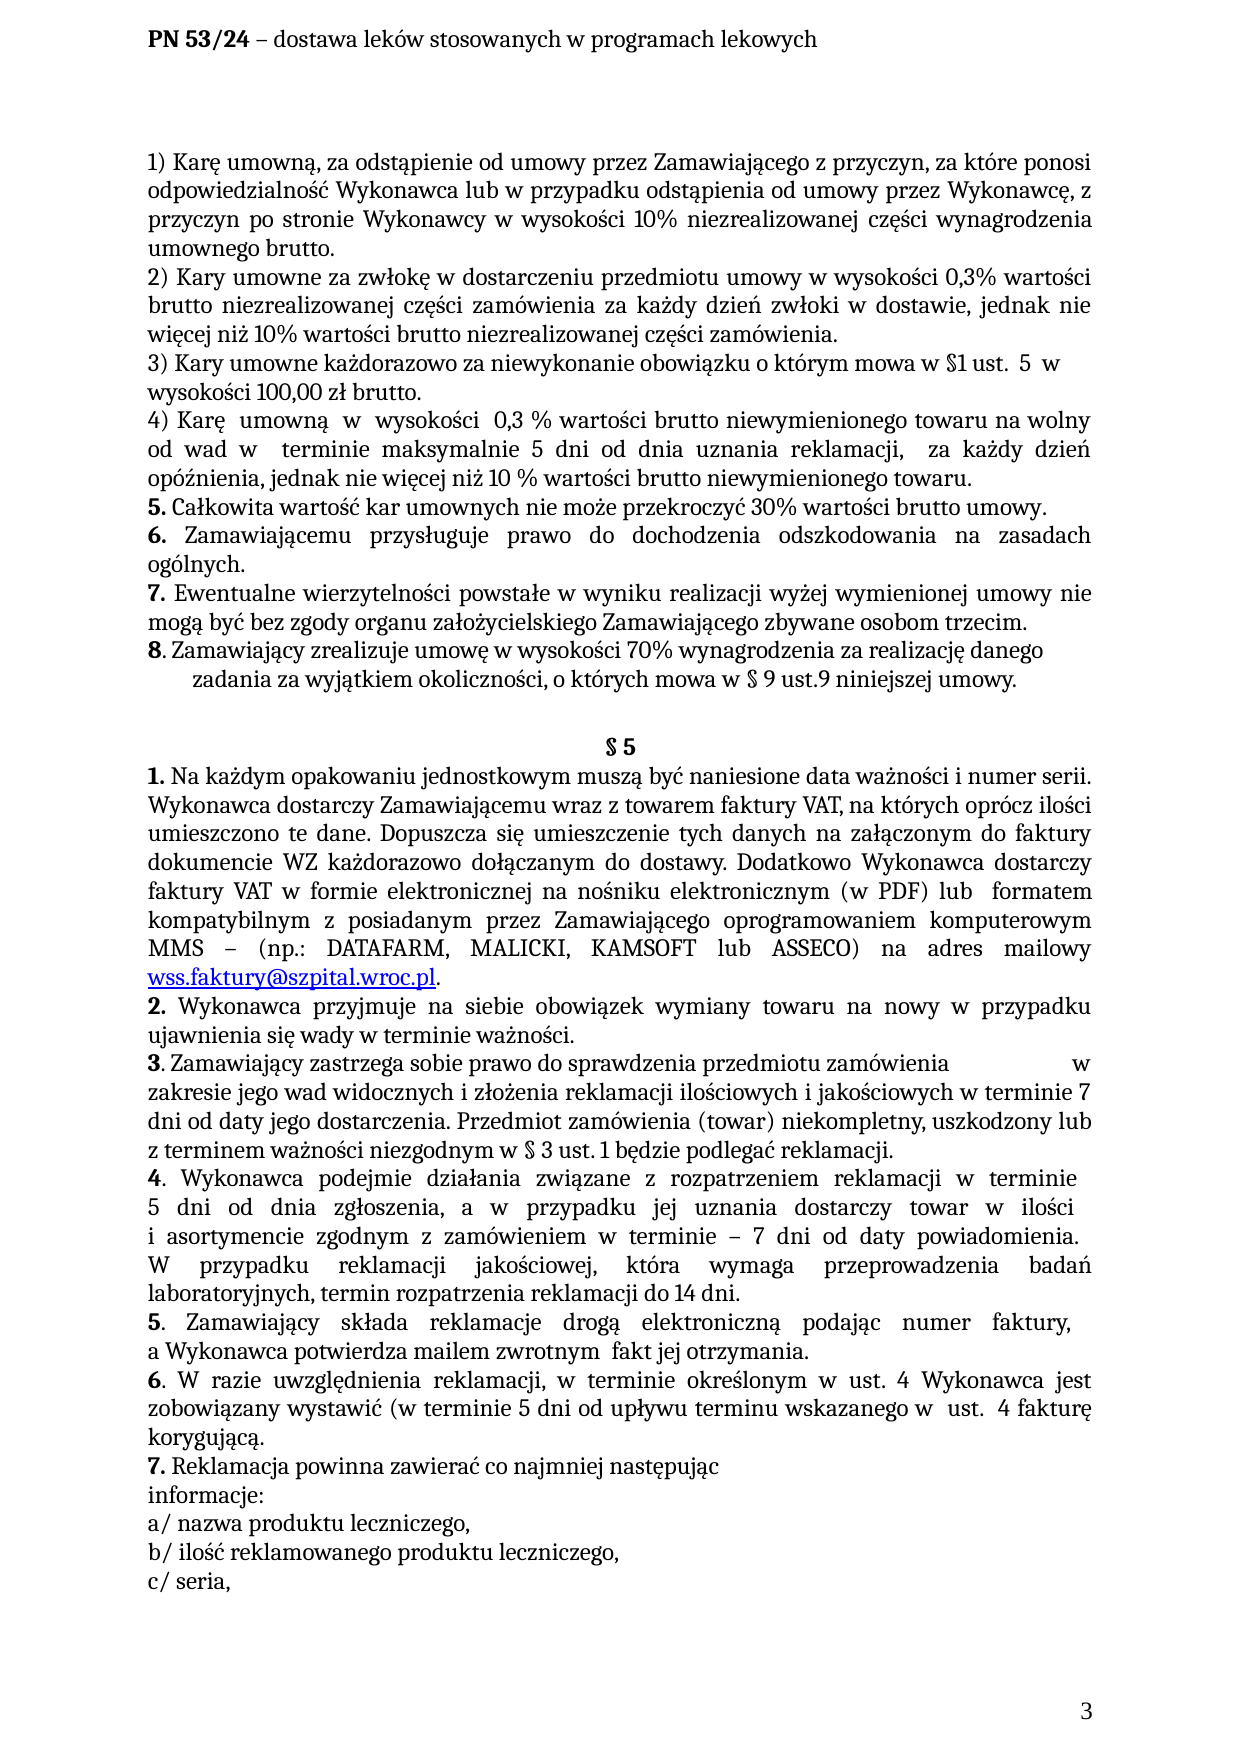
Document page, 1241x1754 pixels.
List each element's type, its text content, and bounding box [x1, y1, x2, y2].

text 2) Kary umowne za zwłokę w dostarczeniu przedmiotu umowy w wysokości 0,3% wartości brutto niezrealizowanej części zamówienia za każdy dzień zwłoki w dostawie, jednak nie więcej niż 10% wartości brutto niezrealizowanej części zamówienia. [148, 263, 1093, 349]
text 1) Karę umowną, za odstąpienie od umowy przez Zamawiającego z przyczyn, za które ponosi odpowiedzialność Wykonawca lub w przypadku odstąpienia od umowy przez Wykonawcę, z przyczyn po stronie Wykonawcy w wysokości 10% niezrealizowanej części wynagrodzenia umownego brutto. [148, 148, 1093, 263]
text 7. Reklamacja powinna zawierać co najmniej następując informacje: [148, 1452, 1093, 1509]
text 3. Zamawiający zastrzega sobie prawo do sprawdzenia przedmiotu zamówienia w zakresie jego wad widocznych i złożenia reklamacji ilościowych i jakościowych w terminie 7 dni od daty jego dostarczenia. Przedmiot zamówienia (towar) niekompletny, uszkodzony lub z terminem ważności niezgodnym w § 3 ust. 1 będzie podlegać reklamacji. [148, 1049, 1093, 1164]
text 1. Na każdym opakowaniu jednostkowym muszą być naniesione data ważności i numer serii. Wykonawca dostarczy Zamawiającemu wraz z towarem faktury VAT, na których oprócz ilości umieszczono te dane. Dopuszcza się umieszczenie tych danych na załączonym do faktury dokumencie WZ każdorazowo dołączanym do dostawy. Dodatkowo Wykonawca dostarczy faktury VAT w formie elektronicznej na nośniku elektronicznym (w PDF) lub formatem kompatybilnym z posiadanym przez Zamawiającego oprogramowaniem komputerowym MMS – (np.: DATAFARM, MALICKI, KAMSOFT lub ASSECO) na adres mailowy wss.faktury@szpital.wroc.pl. [148, 762, 1093, 992]
text 5. Zamawiający składa reklamacje drogą elektroniczną podając numer faktury, a Wykonawca potwierdza mailem zwrotnym fakt jej otrzymania. [148, 1308, 1093, 1366]
text 4. Wykonawca podejmie działania związane z rozpatrzeniem reklamacji w terminie 5 dni od dnia zgłoszenia, a w przypadku jej uznania dostarczy towar w ilości i asortymencie zgodnym z zamówieniem w terminie – 7 dni od daty powiadomienia. W przypadku reklamacji jakościowej, która wymaga przeprowadzenia badań laboratoryjnych, termin rozpatrzenia reklamacji do 14 dni. [148, 1164, 1093, 1308]
text § 5 [148, 733, 1093, 762]
text a/ nazwa produktu leczniczego, [148, 1509, 1093, 1538]
text 6. Zamawiającemu przysługuje prawo do dochodzenia odszkodowania na zasadach ogólnych. [148, 521, 1093, 579]
text b/ ilość reklamowanego produktu leczniczego, [148, 1538, 1093, 1567]
text 3) Kary umowne każdorazowo za niewykonanie obowiązku o którym mowa w §1 ust. 5 w wysokości 100,00 zł brutto. [148, 349, 1093, 406]
text 8. Zamawiający zrealizuje umowę w wysokości 70% wynagrodzenia za realizację danego zadania za wyjątkiem okoliczności, o których mowa w § 9 ust.9 niniejszej umowy. [148, 636, 1093, 694]
text c/ seria, [148, 1567, 1093, 1596]
text 2. Wykonawca przyjmuje na siebie obowiązek wymiany towaru na nowy w przypadku ujawnienia się wady w terminie ważności. [148, 992, 1093, 1049]
text 7. Ewentualne wierzytelności powstałe w wyniku realizacji wyżej wymienionej umowy nie mogą być bez zgody organu założycielskiego Zamawiającego zbywane osobom trzecim. [148, 579, 1093, 636]
text 4) Karę umowną w wysokości 0,3 % wartości brutto niewymienionego towaru na wolny od wad w terminie maksymalnie 5 dni od dnia uznania reklamacji, za każdy dzień opóźnienia, jednak nie więcej niż 10 % wartości brutto niewymienionego towaru. [148, 406, 1093, 493]
text 6. W razie uwzględnienia reklamacji, w terminie określonym w ust. 4 Wykonawca jest zobowiązany wystawić (w terminie 5 dni od upływu terminu wskazanego w ust. 4 fakturę korygującą. [148, 1366, 1093, 1452]
text 5. Całkowita wartość kar umownych nie może przekroczyć 30% wartości brutto umowy. [148, 493, 1093, 521]
